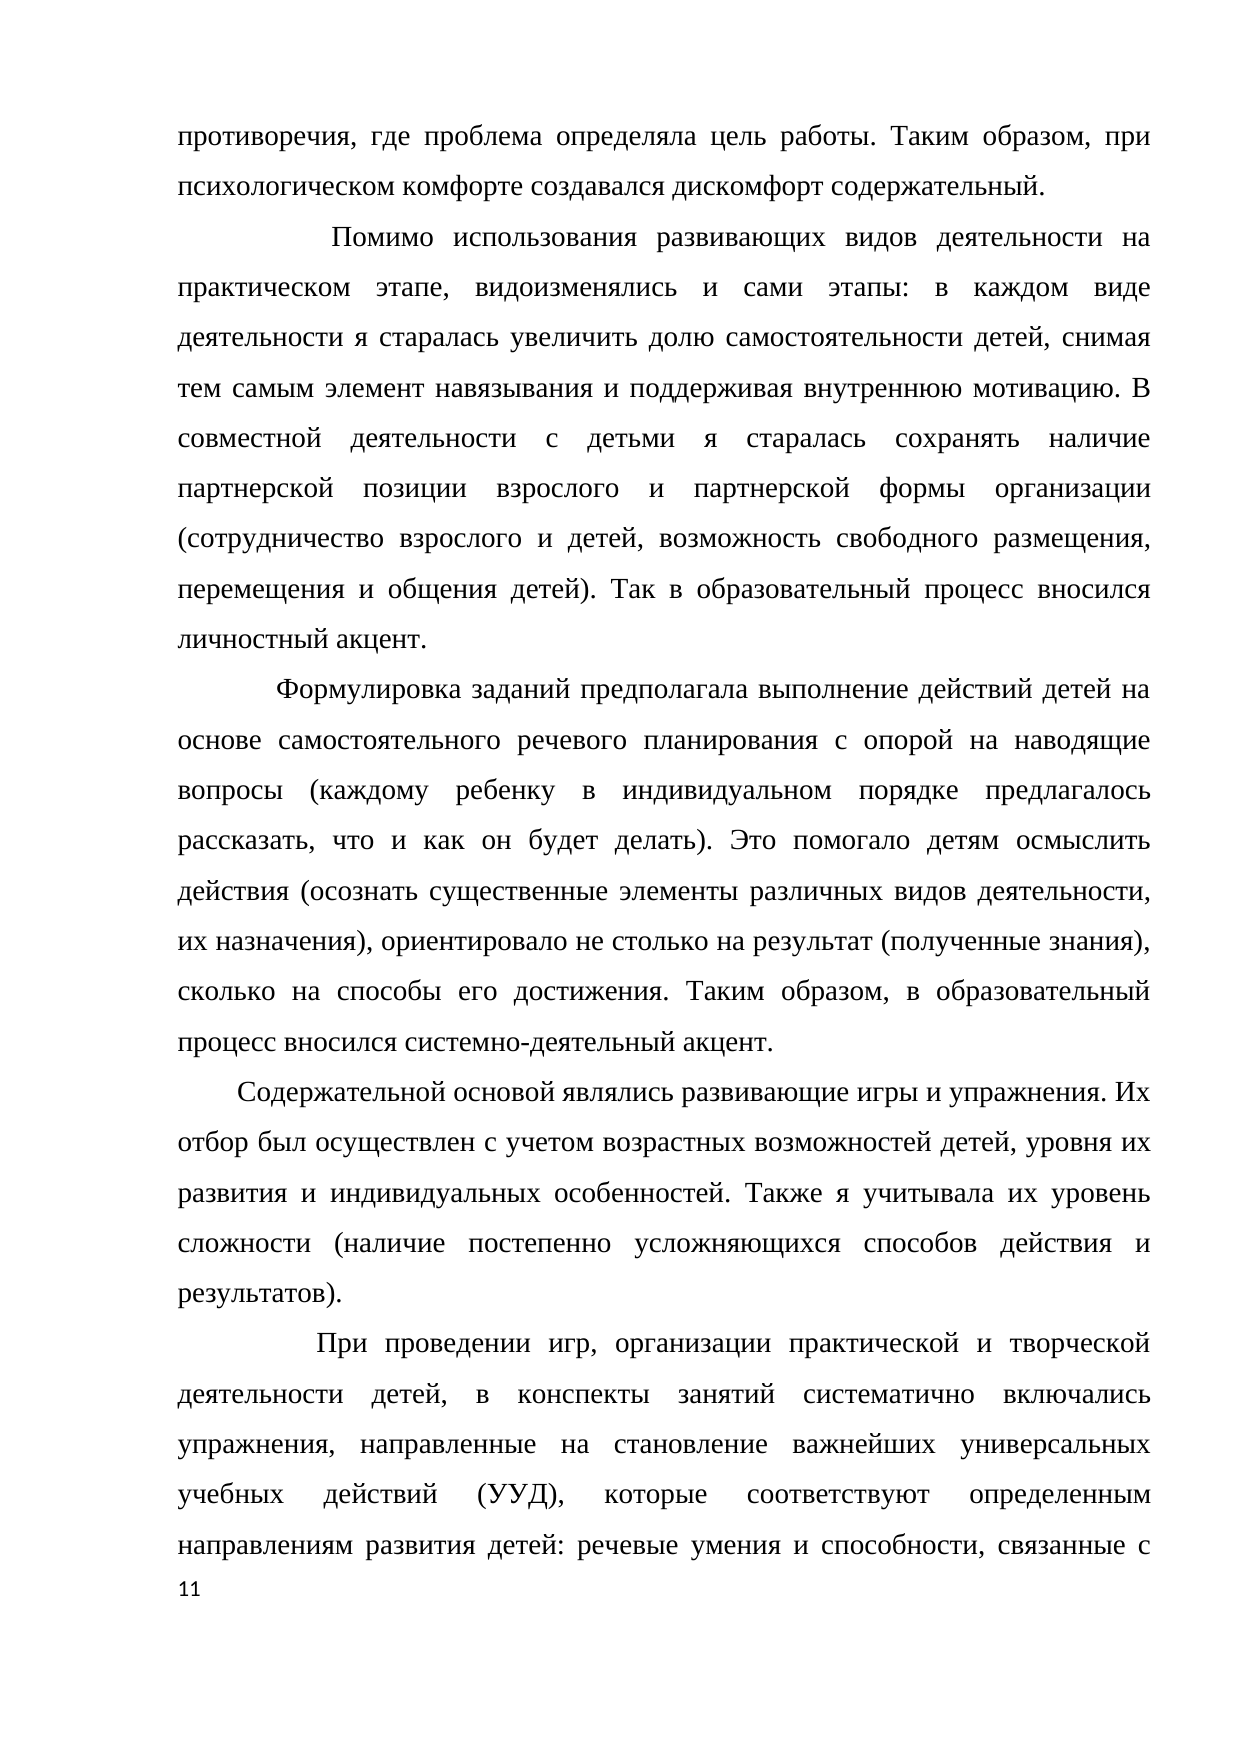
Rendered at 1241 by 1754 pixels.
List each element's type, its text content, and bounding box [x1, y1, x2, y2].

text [177, 118, 1152, 202]
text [177, 1326, 1152, 1560]
text Помимо использования развивающих видов деятельности на практическом этапе, видоизменялись и сами этапы: в каждом виде деятельности я старалась увеличить долю самостоятельности детей, снимая тем самым элемент навязывания и поддерживая внутреннюю мотивацию. В совместной деятельности с детьми я старалась сохранять наличие партнерской позиции взрослого и партнерской формы организации (сотрудничество взрослого и детей, возможность свободного размещения, перемещения и общения детей). Так в образовательный процесс вносился личностный акцент. [177, 219, 1152, 655]
text Содержательной основой являлись развивающие игры и упражнения. Их отбор был осуществлен с учетом возрастных возможностей детей, уровня их развития и индивидуальных особенностей. Также я учитывала их уровень сложности (наличие постепенно усложняющихся способов действия и результатов). [177, 1074, 1152, 1309]
text Формулировка заданий предполагала выполнение действий детей на основе самостоятельного речевого планирования с опорой на наводящие вопросы (каждому ребенку в индивидуальном порядке предлагалось рассказать, что и как он будет делать). Это помогало детям осмыслить действия (осознать существенные элементы различных видов деятельности, их назначения), ориентировало не столько на результат (полученные знания), сколько на способы его достижения. Таким образом, в образовательный процесс вносился системно-деятельный акцент. [177, 672, 1152, 1057]
